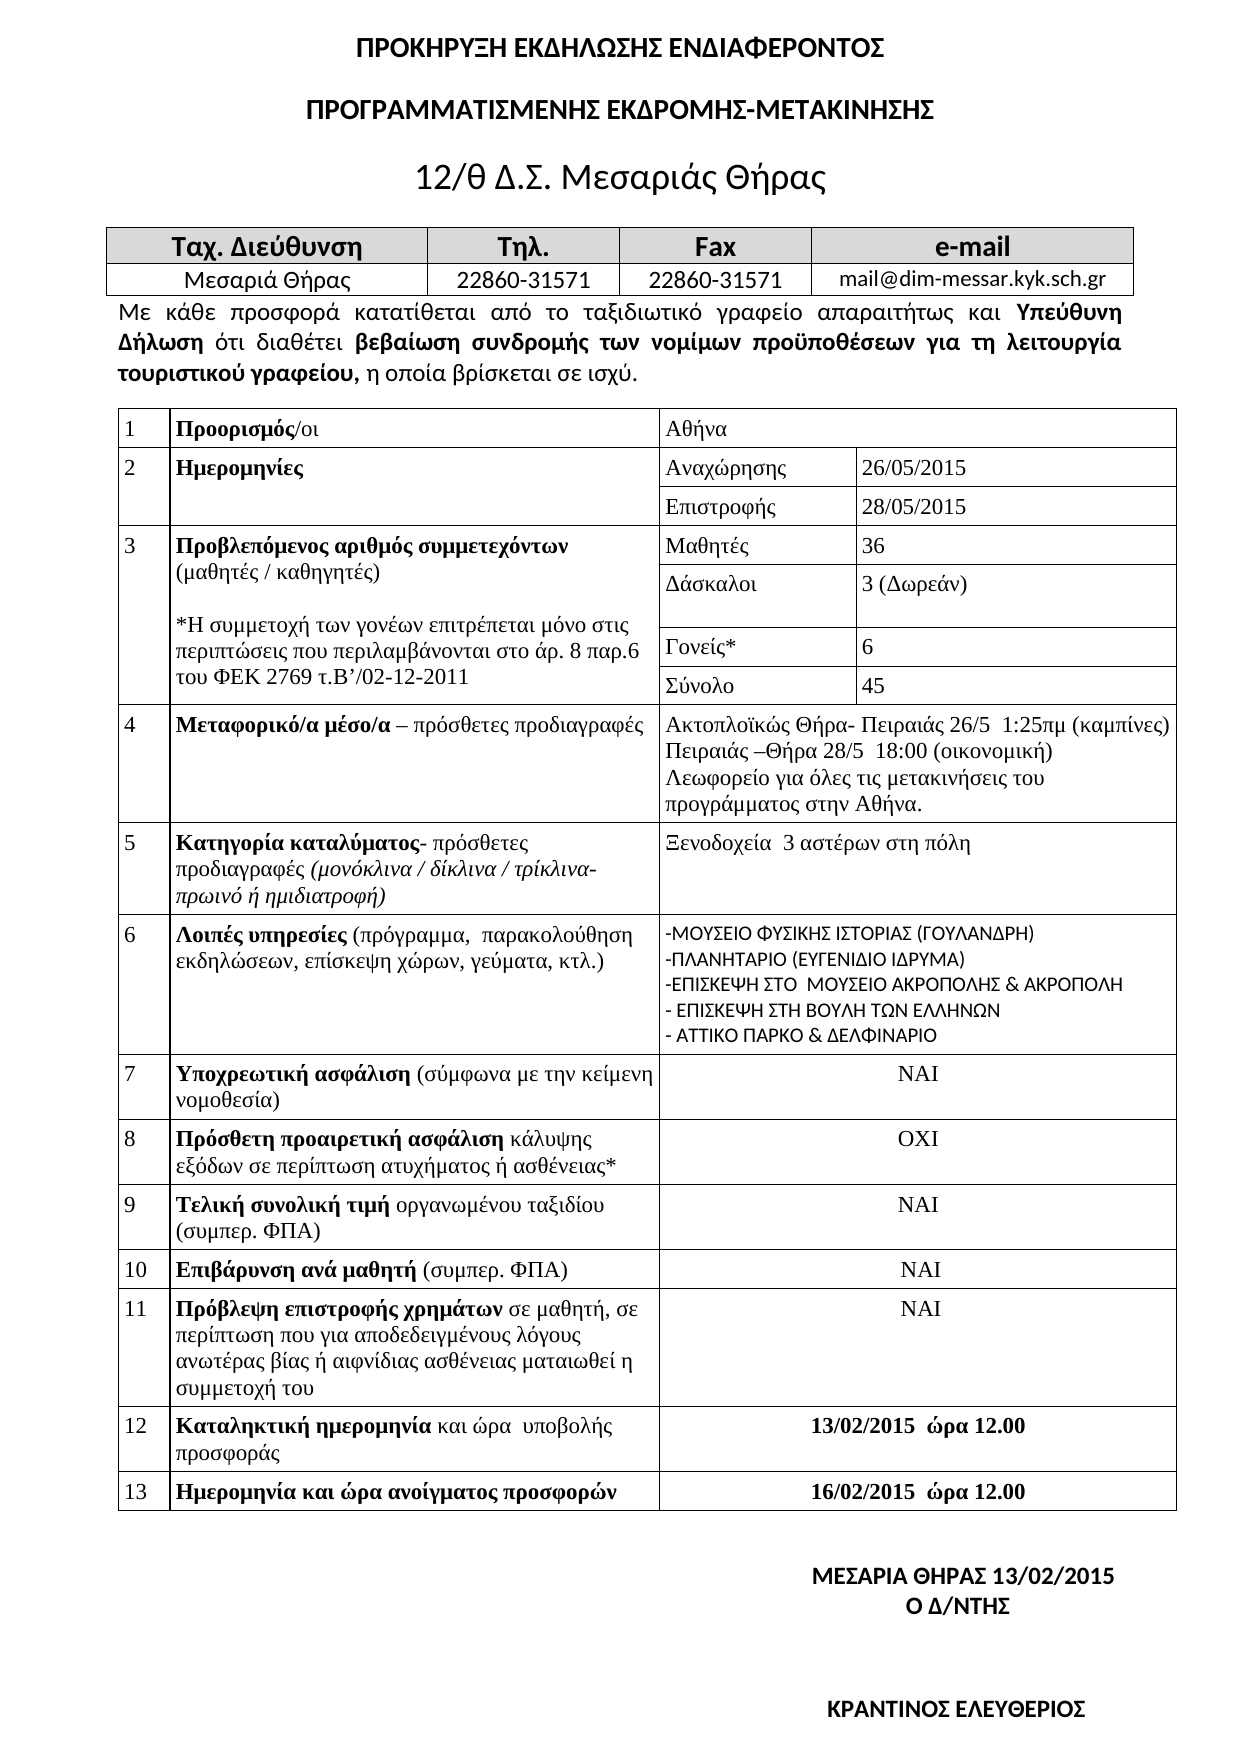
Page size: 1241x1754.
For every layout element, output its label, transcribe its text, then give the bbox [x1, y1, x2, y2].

table_cell Ακτοπλοϊκώς Θήρα- Πειραιάς 26/5 1:25πμ (καμπίνες) Πειραιάς –Θήρα 28/5 18:00 (οικονομική) Λεωφορείο για όλες τις μετακινήσεις του προγράμματος στην Αθήνα. [660, 705, 1176, 822]
text ΠΡΟΓΡΑΜΜΑΤΙΣΜΕΝΗΣ ΕΚΔΡΟΜΗΣ-ΜΕΤΑΚΙΝΗΣΗΣ [118, 91, 1122, 127]
table_cell 3 (Δωρεάν) [857, 565, 1176, 627]
table_cell Ξενοδοχεία 3 αστέρων στη πόλη [660, 823, 1176, 914]
text ΜΕΣΑΡΙΑ ΘΗΡΑΣ 13/02/2015 Ο Δ/ΝΤΗΣ [118, 1560, 1122, 1621]
table_cell Δάσκαλοι [660, 565, 856, 627]
table_cell mail@dim-messar.kyk.sch.gr [812, 264, 1133, 295]
table_cell Λοιπές υπηρεσίες (πρόγραμμα, παρακολούθηση εκδηλώσεων, επίσκεψη χώρων, γεύματα, κτλ.) [171, 915, 659, 1053]
table_cell 8 [119, 1120, 169, 1184]
table_cell 5 [119, 823, 169, 914]
table_cell 28/05/2015 [857, 487, 1176, 525]
table_cell ΝΑΙ [660, 1055, 1176, 1119]
table_cell 16/02/2015 ώρα 12.00 [660, 1472, 1176, 1510]
table_cell 26/05/2015 [857, 448, 1176, 486]
table_cell Μαθητές [660, 526, 856, 564]
table_cell Προβλεπόμενος αριθμός συμμετεχόντων (μαθητές / καθηγητές) *Η συμμετοχή των γονέων επιτρέπεται μόνο στις περιπτώσεις που περιλαμβάνονται στο άρ. 8 παρ.6 του ΦΕΚ 2769 τ.Β’/02-12-2011 [171, 526, 659, 704]
table_cell 4 [119, 705, 169, 822]
table_cell Αναχώρησης [660, 448, 856, 486]
table_cell Πρόβλεψη επιστροφής χρημάτων σε μαθητή, σε περίπτωση που για αποδεδειγμένους λόγους ανωτέρας βίας ή αιφνίδιας ασθένειας ματαιωθεί η συμμετοχή του [171, 1289, 659, 1406]
text Με κάθε προσφορά κατατίθεται από το ταξιδιωτικό γραφείο απαραιτήτως και Υπεύθυνη Δήλωση ότι διαθέτει βεβαίωση συνδρομής των νομίμων προϋποθέσεων για τη λειτουργία τουριστικού γραφείου, η οποία βρίσκεται σε ισχύ. [118, 296, 1122, 387]
table_cell 2 [119, 448, 169, 525]
table_header Ταχ. Διεύθυνση [107, 228, 427, 263]
table_header Τηλ. [428, 228, 619, 263]
table_cell Καταληκτική ημερομηνία και ώρα υποβολής προσφοράς [171, 1407, 659, 1471]
table_cell -ΜΟΥΣΕΙΟ ΦΥΣΙΚΗΣ ΙΣΤΟΡΙΑΣ (ΓΟΥΛΑΝΔΡΗ) -ΠΛΑΝΗΤΑΡΙΟ (ΕΥΓΕΝΙΔΙΟ ΙΔΡΥΜΑ) -ΕΠΙΣΚΕΨΗ ΣΤΟ ΜΟΥΣΕΙΟ ΑΚΡΟΠΟΛΗΣ & ΑΚΡΟΠΟΛΗ - ΕΠΙΣΚΕΨΗ ΣΤΗ ΒΟΥΛΗ ΤΩΝ ΕΛΛΗΝΩΝ - ΑΤΤΙΚΟ ΠΑΡΚΟ & ΔΕΛΦΙΝΑΡΙΟ [660, 915, 1176, 1053]
table_cell Κατηγορία καταλύματος- πρόσθετες προδιαγραφές (μονόκλινα / δίκλινα / τρίκλινα- πρωινό ή ημιδιατροφή) [171, 823, 659, 914]
table_cell 12 [119, 1407, 169, 1471]
table_cell Μεταφορικό/α μέσο/α – πρόσθετες προδιαγραφές [171, 705, 659, 822]
table_header Fax [620, 228, 811, 263]
table_cell Επιστροφής [660, 487, 856, 525]
table_header Προορισμός/οι [171, 409, 659, 447]
table_cell 13/02/2015 ώρα 12.00 [660, 1407, 1176, 1471]
table_cell Ημερομηνία και ώρα ανοίγματος προσφορών [171, 1472, 659, 1510]
table_cell 6 [857, 628, 1176, 666]
table_cell ΝΑΙ [660, 1185, 1176, 1249]
table_cell ΝΑΙ [660, 1289, 1176, 1406]
table_cell Πρόσθετη προαιρετική ασφάλιση κάλυψης εξόδων σε περίπτωση ατυχήματος ή ασθένειας* [171, 1120, 659, 1184]
table_cell 10 [119, 1250, 169, 1288]
table_cell 7 [119, 1055, 169, 1119]
table_cell Ημερομηνίες [171, 448, 659, 525]
table_cell Επιβάρυνση ανά μαθητή (συμπερ. ΦΠΑ) [171, 1250, 659, 1288]
table_cell 6 [119, 915, 169, 1053]
table_header 1 [119, 409, 169, 447]
table_cell 45 [857, 667, 1176, 704]
table_header e-mail [812, 228, 1133, 263]
table_cell Μεσαριά Θήρας [107, 264, 427, 295]
text ΠΡΟΚΗΡΥΞΗ ΕΚΔΗΛΩΣΗΣ ΕΝΔΙΑΦΕΡΟΝΤΟΣ [118, 29, 1122, 65]
text ΚΡΑΝΤΙΝΟΣ ΕΛΕΥΘΕΡΙΟΣ [118, 1693, 1122, 1723]
table_cell Τελική συνολική τιμή οργανωμένου ταξιδίου (συμπερ. ΦΠΑ) [171, 1185, 659, 1249]
table_cell 22860-31571 [620, 264, 811, 295]
table_cell Σύνολο [660, 667, 856, 704]
table_cell ΝΑΙ [660, 1250, 1176, 1288]
table_cell 9 [119, 1185, 169, 1249]
table_cell Γονείς* [660, 628, 856, 666]
table_cell 3 [119, 526, 169, 704]
table_cell 11 [119, 1289, 169, 1406]
table_header Αθήνα [660, 409, 1176, 447]
text 12/θ Δ.Σ. Μεσαριάς Θήρας [118, 153, 1122, 199]
table_cell Υποχρεωτική ασφάλιση (σύμφωνα με την κείμενη νομοθεσία) [171, 1055, 659, 1119]
table_cell ΟΧΙ [660, 1120, 1176, 1184]
table_cell 22860-31571 [428, 264, 619, 295]
table_cell 13 [119, 1472, 169, 1510]
table_cell 36 [857, 526, 1176, 564]
